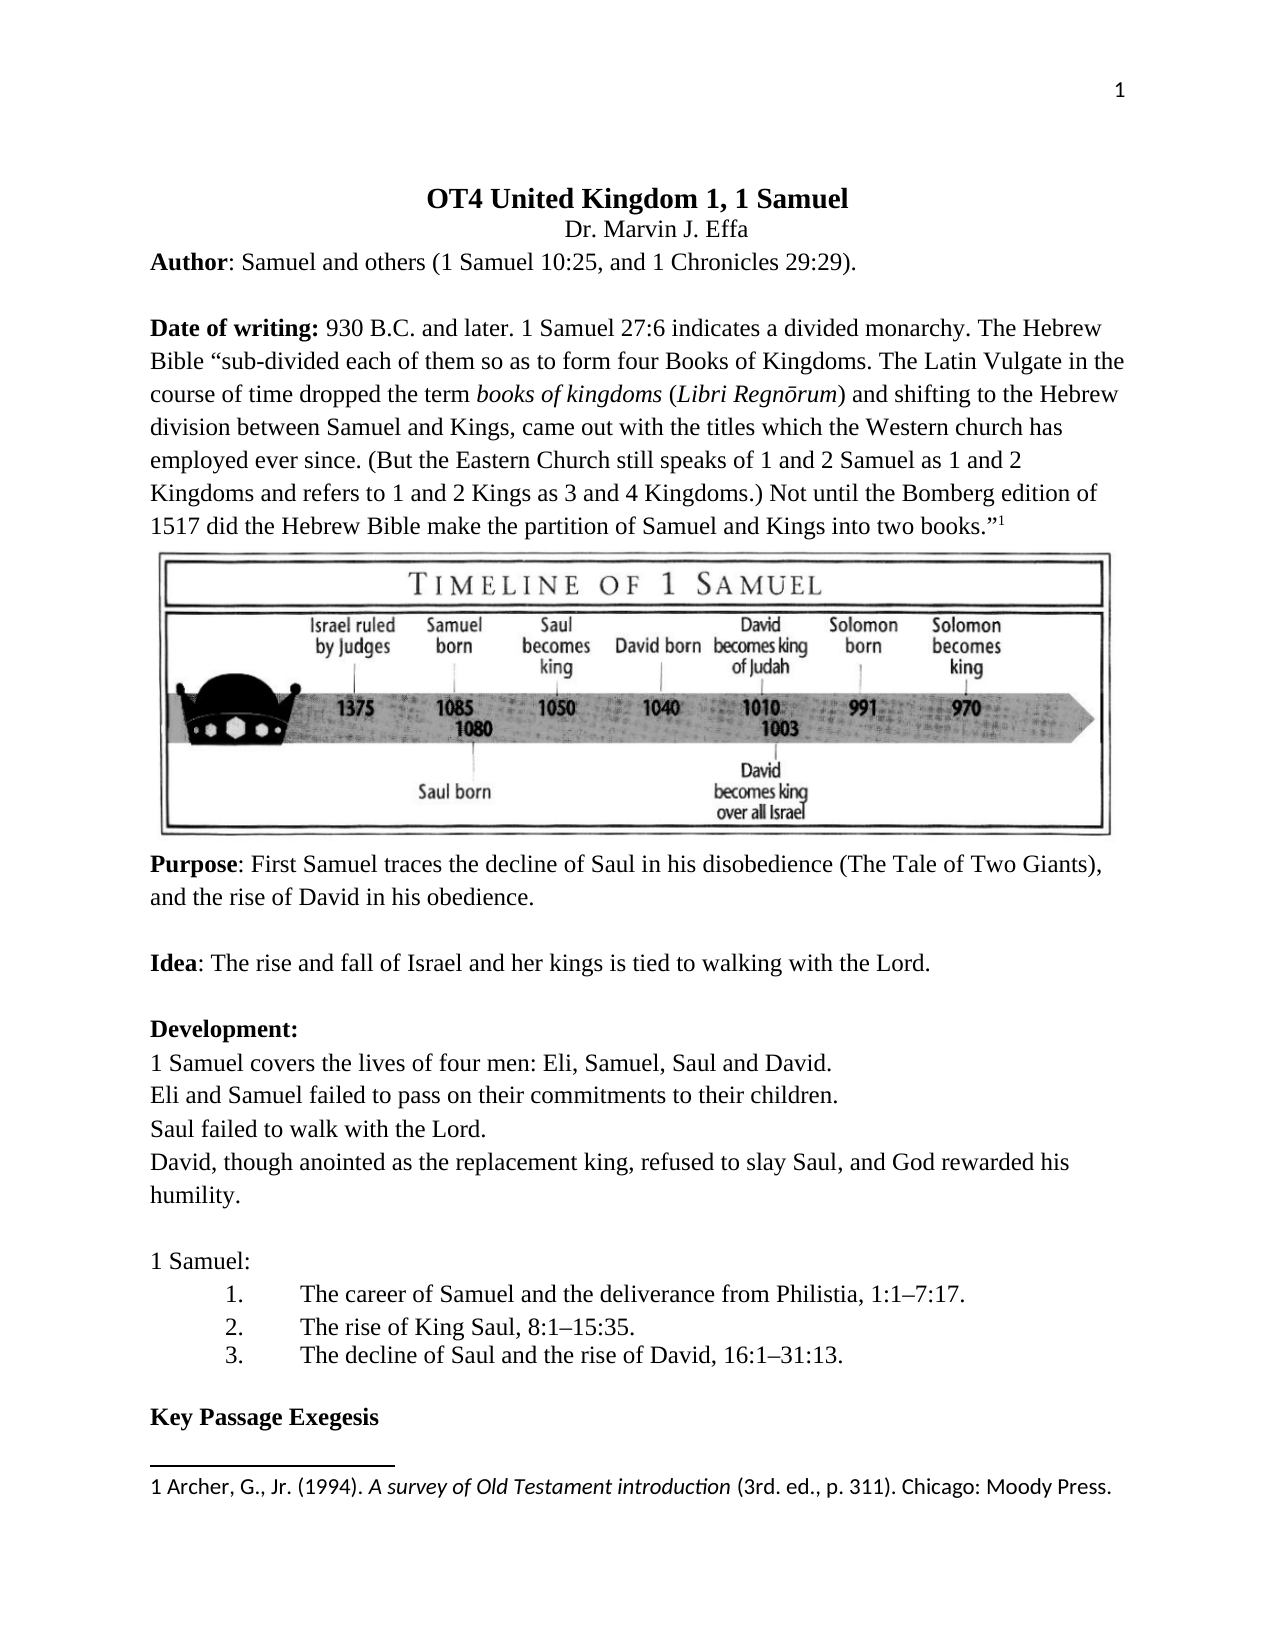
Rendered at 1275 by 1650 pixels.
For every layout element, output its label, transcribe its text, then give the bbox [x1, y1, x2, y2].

list The rise of King Saul, 8:1–15:35. [225, 1312, 1125, 1341]
picture [150, 544, 1125, 846]
text 1 Samuel covers the lives of four men: Eli, Samuel, Saul and David. [150, 1048, 1125, 1076]
text Dr. Marvin J. Effa [187, 214, 1125, 243]
text Date of writing: 930 B.C. and later. 1 Samuel 27:6 indicates a divided monarchy. The Hebrew Bible “sub-divided each of them so as to form four Books of Kingdoms. The Latin Vulgate in the course of time dropped the term books of kingdoms (Libri Regnōrum) and shifting to the Hebrew division between Samuel and Kings, came out with the titles which the Western church has employed ever since. (But the Eastern Church still speaks of 1 and 2 Samuel as 1 and 2 Kingdoms and refers to 1 and 2 Kings as 3 and 4 Kingdoms.) Not until the Bomberg edition of 1517 did the Hebrew Bible make the partition of Samuel and Kings into two books.” [150, 313, 1125, 540]
subtitle OT4 United Kingdom 1, 1 Samuel [150, 181, 1125, 214]
list The career of Samuel and the deliverance from Philistia, 1:1–7:17. [225, 1279, 1125, 1307]
text Purpose: First Samuel traces the decline of Saul in his disobedience (The Tale of Two Giants), and the rise of David in his obedience. [150, 849, 1125, 911]
text David, though anointed as the replacement king, refused to slay Saul, and God rewarded his humility. [150, 1147, 1125, 1208]
text Key Passage Exegesis [150, 1402, 1125, 1431]
list The decline of Saul and the rise of David, 16:1–31:13. [225, 1341, 1125, 1369]
text Saul failed to walk with the Lord. [150, 1114, 1125, 1142]
text 1 Samuel: [150, 1246, 1125, 1274]
text Eli and Samuel failed to pass on their commitments to their children. [150, 1081, 1125, 1109]
text Development: [150, 1014, 1125, 1043]
text Idea: The rise and fall of Israel and her kings is tied to walking with the Lord. [150, 948, 1125, 977]
text Author: Samuel and others (1 Samuel 10:25, and 1 Chronicles 29:29). [150, 247, 1125, 276]
